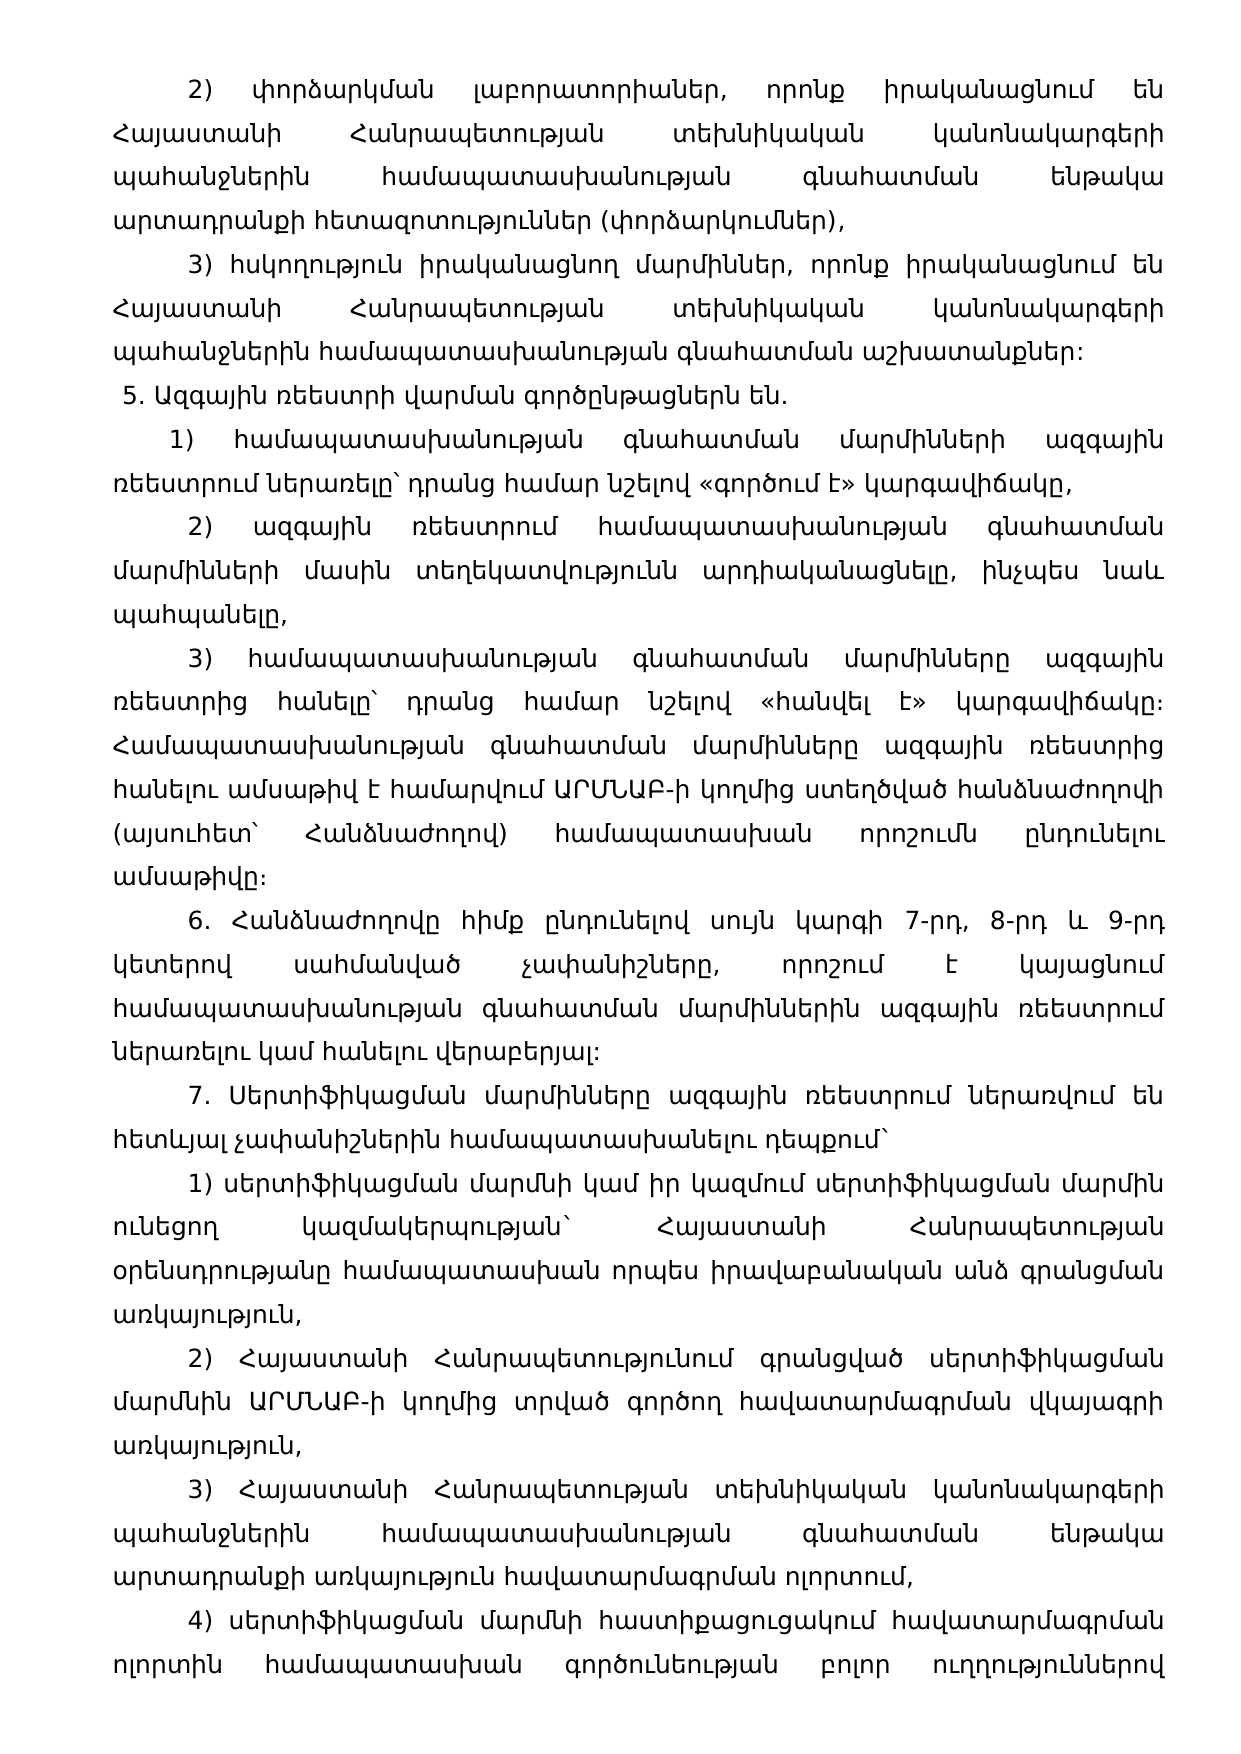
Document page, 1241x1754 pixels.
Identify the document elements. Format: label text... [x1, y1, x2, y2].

text 2) Հայաստանի Հանրապետությունում գրանցված սերտիֆիկացման մարմնին ԱՐՄՆԱԲ-ի կողմից տրված գործող հավատարմագրման վկայագրի առկայություն, [112, 1344, 1165, 1460]
text 3) համապատասխանության գնահատման մարմինները ազգային ռեեստրից հանելը՝ դրանց համար նշելով «հանվել է» կարգավիճակը։ Համապատասխանության գնահատման մարմինները ազգային ռեեստրից հանելու ամսաթիվ է համարվում ԱՐՄՆԱԲ-ի կողմից ստեղծված հանձնաժողովի (այսուհետ՝ Հանձնաժողով) համապատասխան որոշումն ընդունելու ամսաթիվը։ [112, 644, 1165, 892]
text 6. Հանձնաժողովը հիմք ընդունելով սույն կարգի 7-րդ, 8-րդ և 9-րդ կետերով սահմանված չափանիշները, որոշում է կայացնում համապատասխանության գնահատման մարմիններին ազգային ռեեստրում ներառելու կամ հանելու վերաբերյալ: [112, 906, 1165, 1067]
text 5. Ազգային ռեեստրի վարման գործընթացներն են. [112, 381, 1165, 410]
text 1) համապատասխանության գնահատման մարմինների ազգային ռեեստրում ներառելը՝ դրանց համար նշելով «գործում է» կարգավիճակը, [112, 425, 1165, 498]
text 1) սերտիֆիկացման մարմնի կամ իր կազմում սերտիֆիկացման մարմին ունեցող կազմակերպության` Հայաստանի Հանրապետության օրենսդրությանը համապատասխան որպես իրավաբանական անձ գրանցման առկայություն, [112, 1169, 1165, 1329]
text 3) Հայաստանի Հանրապետության տեխնիկական կանոնակարգերի պահանջներին համապատասխանության գնահատման ենթակա արտադրանքի առկայություն հավատարմագրման ոլորտում, [112, 1475, 1165, 1592]
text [112, 1606, 1165, 1679]
text 2) ազգային ռեեստրում համապատասխանության գնահատման մարմինների մասին տեղեկատվությունն արդիականացնելը, ինչպես նաև պահպանելը, [112, 512, 1165, 629]
text 7. Սերտիֆիկացման մարմինները ազգային ռեեստրում ներառվում են հետևյալ չափանիշներին համապատասխանելու դեպքում` [112, 1081, 1165, 1154]
text 3) հսկողություն իրականացնող մարմիններ, որոնք իրականացնում են Հայաստանի Հանրապետության տեխնիկական կանոնակարգերի պահանջներին համապատասխանության գնահատման աշխատանքներ: [112, 250, 1165, 367]
text 2) փորձարկման լաբորատորիաներ, որոնք իրականացնում են Հայաստանի Հանրապետության տեխնիկական կանոնակարգերի պահանջներին համապատասխանության գնահատման ենթակա արտադրանքի հետազոտություններ (փորձարկումներ), [112, 75, 1165, 235]
